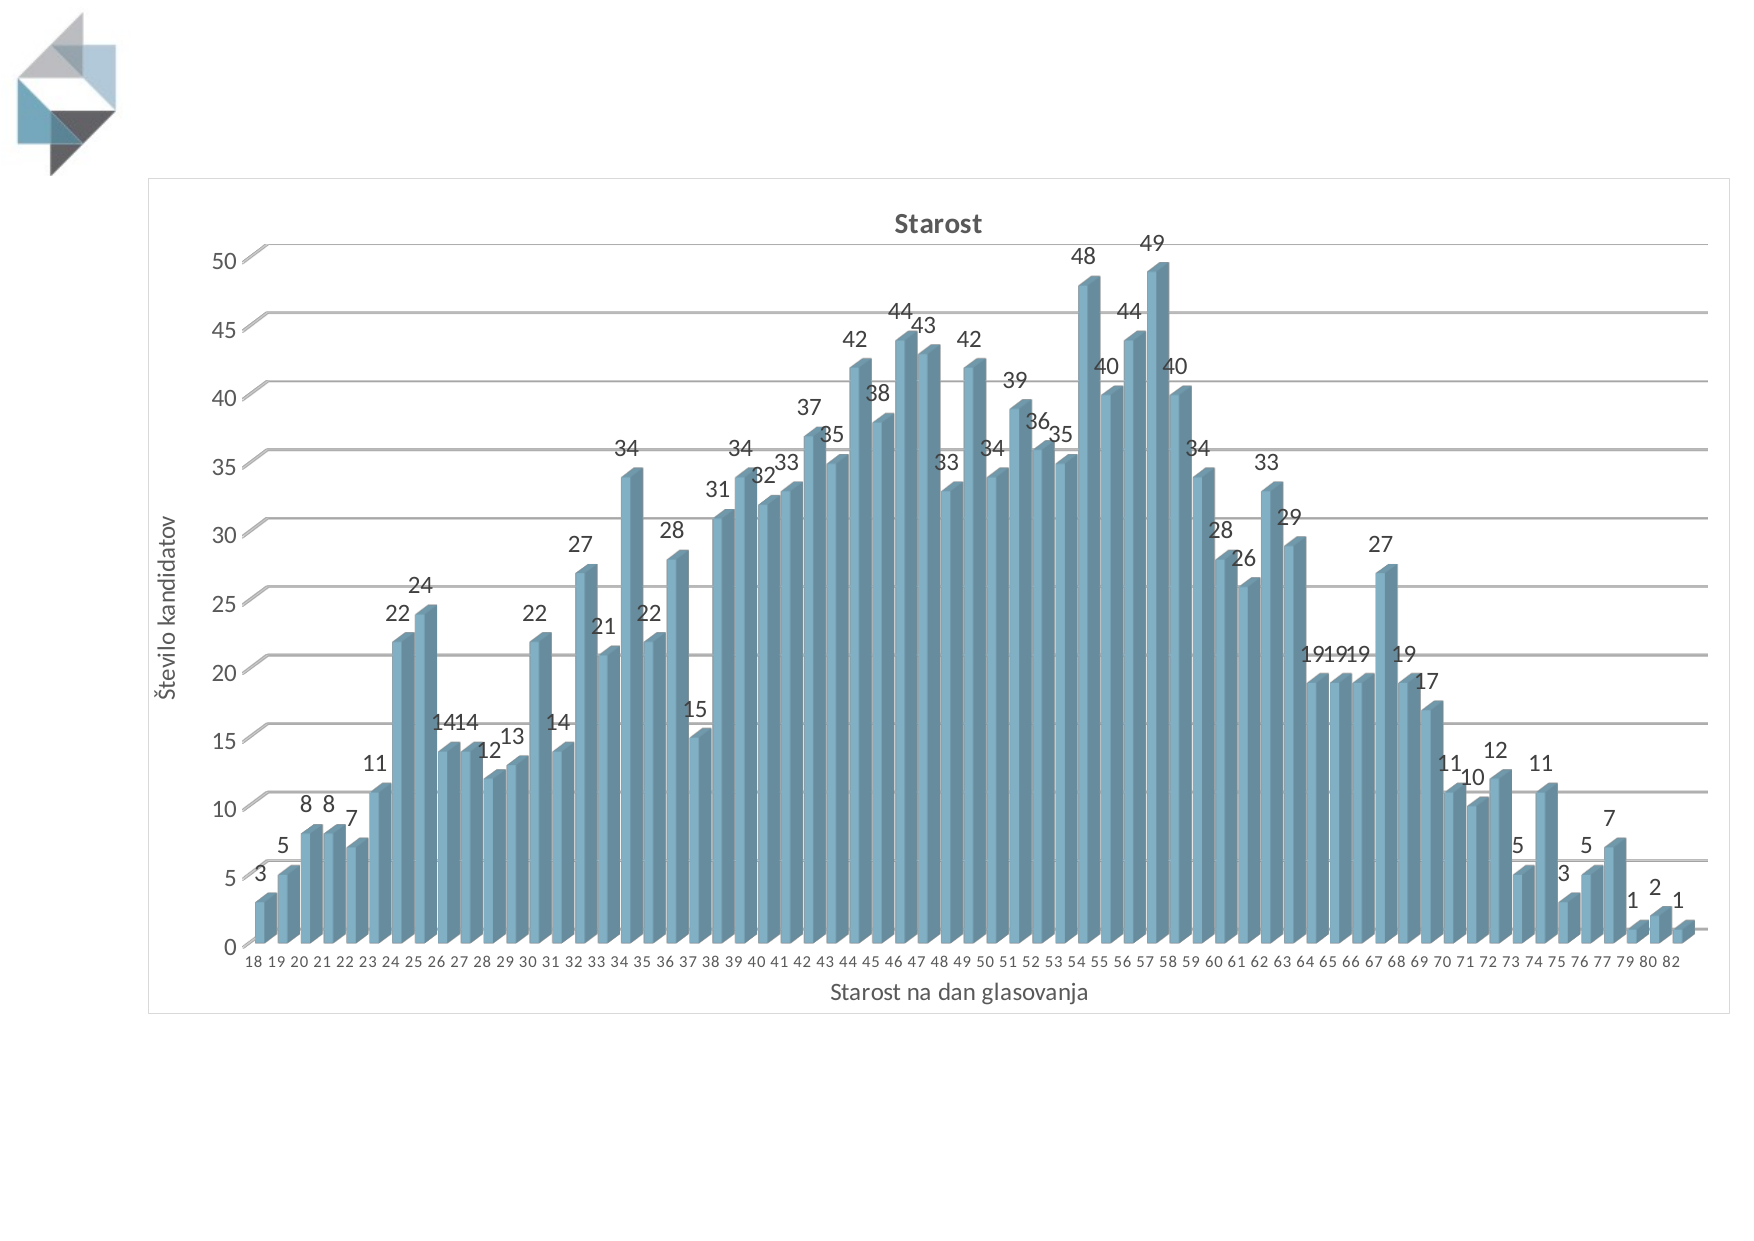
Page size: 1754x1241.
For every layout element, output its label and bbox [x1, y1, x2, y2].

picture [0, 7, 132, 173]
